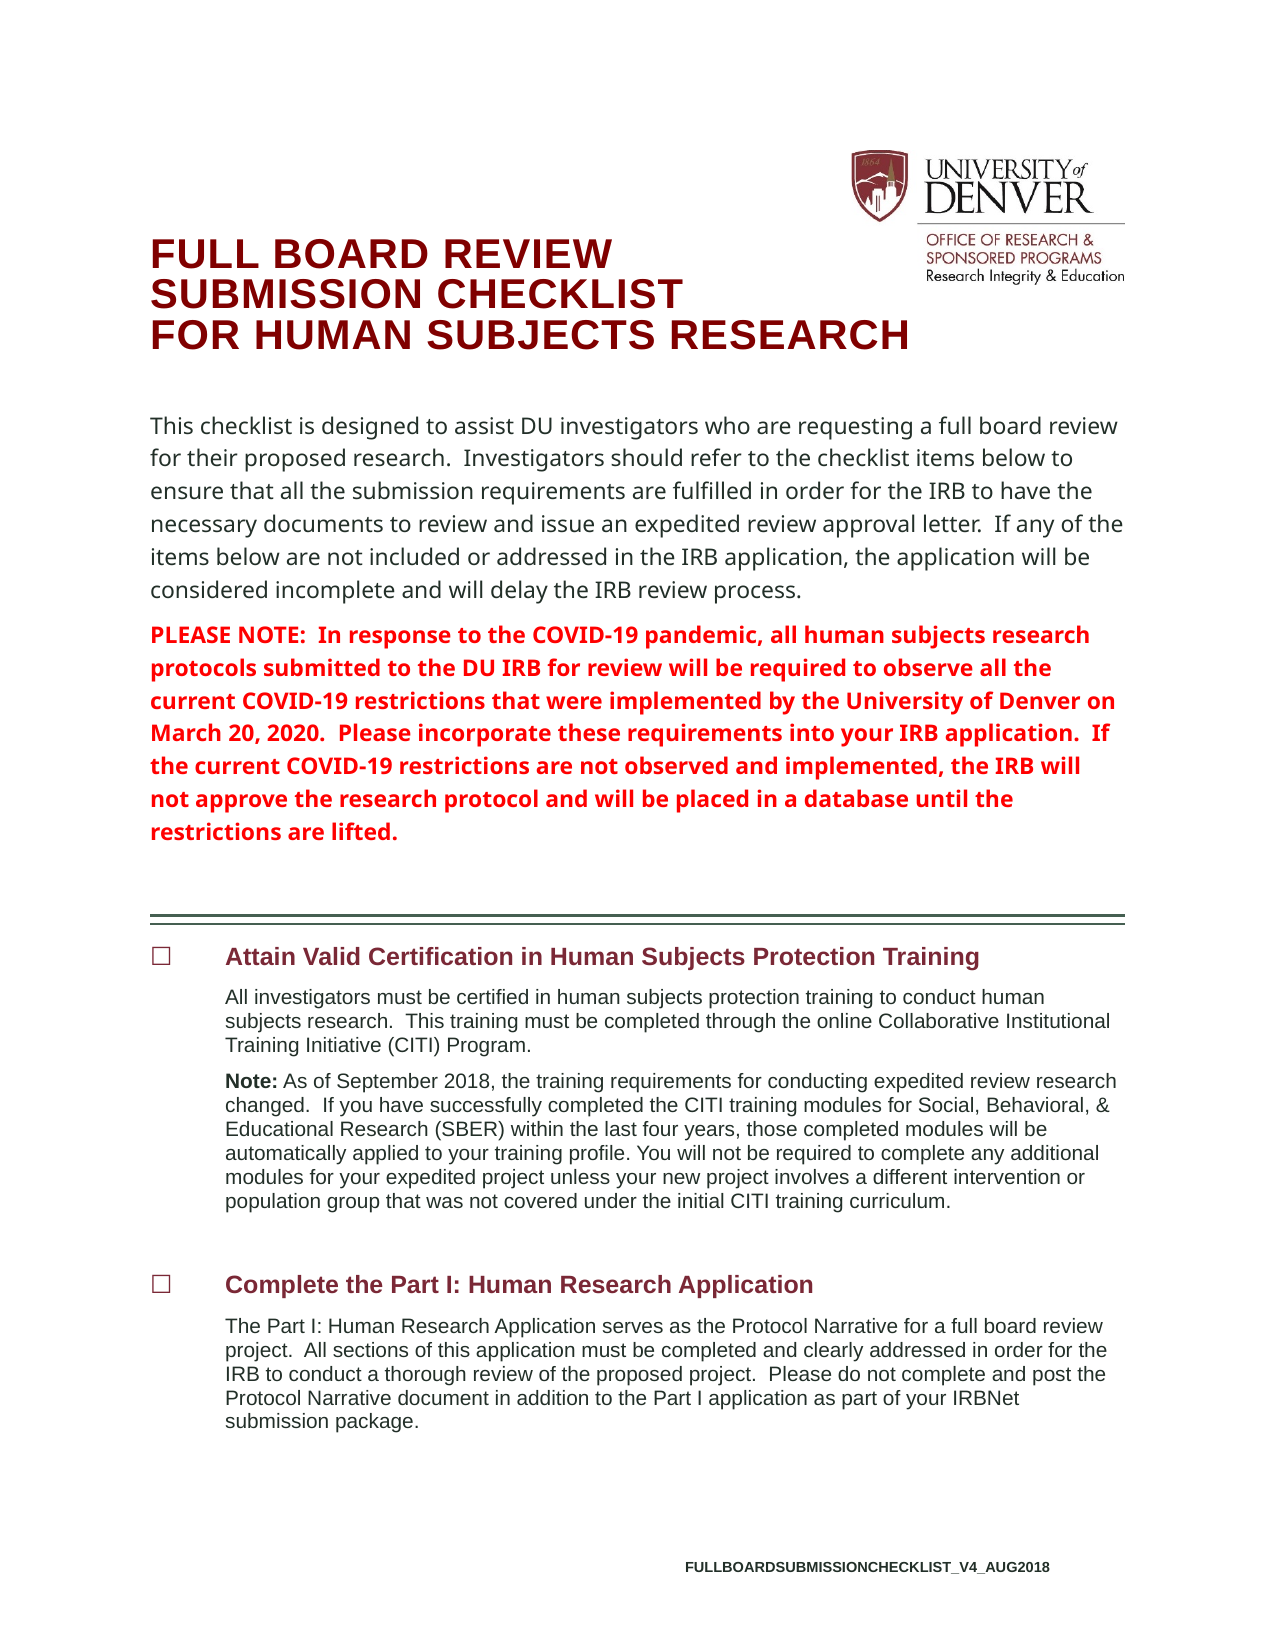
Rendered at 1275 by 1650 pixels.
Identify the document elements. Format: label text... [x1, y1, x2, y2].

picture [851, 150, 1125, 285]
text PLEASE NOTE: In response to the COVID-19 pandemic, all human subjects research protocols submitted to the DU IRB for review will be required to observe all the current COVID-19 restrictions that were implemented by the University of Denver on March 20, 2020. Please incorporate these requirements into your IRB application. If the current COVID-19 restrictions are not observed and implemented, the IRB will not approve the research protocol and will be placed in a database until the restrictions are lifted. [150, 619, 1125, 847]
text Attain Valid Certification in Human Subjects Protection Training [150, 938, 1125, 972]
title Full Board REVIEW submission checklist [150, 236, 1125, 317]
text All investigators must be certified in human subjects protection training to conduct human subjects research. This training must be completed through the online Collaborative Institutional Training Initiative (CITI) Program. [225, 985, 1125, 1057]
list The Part I: Human Research Application serves as the Protocol Narrative for a full board review project. All sections of this application must be completed and clearly addressed in order for the IRB to conduct a thorough review of the proposed project. Please do not complete and post the Protocol Narrative document in addition to the Part I application as part of your IRBNet submission package. [225, 1313, 1125, 1433]
title for Human subjects research [150, 317, 1125, 358]
text Note: As of September 2018, the training requirements for conducting expedited review research changed. If you have successfully completed the CITI training modules for Social, Behavioral, & Educational Research (SBER) within the last four years, those completed modules will be automatically applied to your training profile. You will not be required to complete any additional modules for your expedited project unless your new project involves a different intervention or population group that was not covered under the initial CITI training curriculum. [225, 1069, 1125, 1213]
text This checklist is designed to assist DU investigators who are requesting a full board review for their proposed research. Investigators should refer to the checklist items below to ensure that all the submission requirements are fulfilled in order for the IRB to have the necessary documents to review and issue an expedited review approval letter. If any of the items below are not included or addressed in the IRB application, the application will be considered incomplete and will delay the IRB review process. [150, 409, 1125, 605]
text Complete the Part I: Human Research Application [150, 1267, 1125, 1301]
